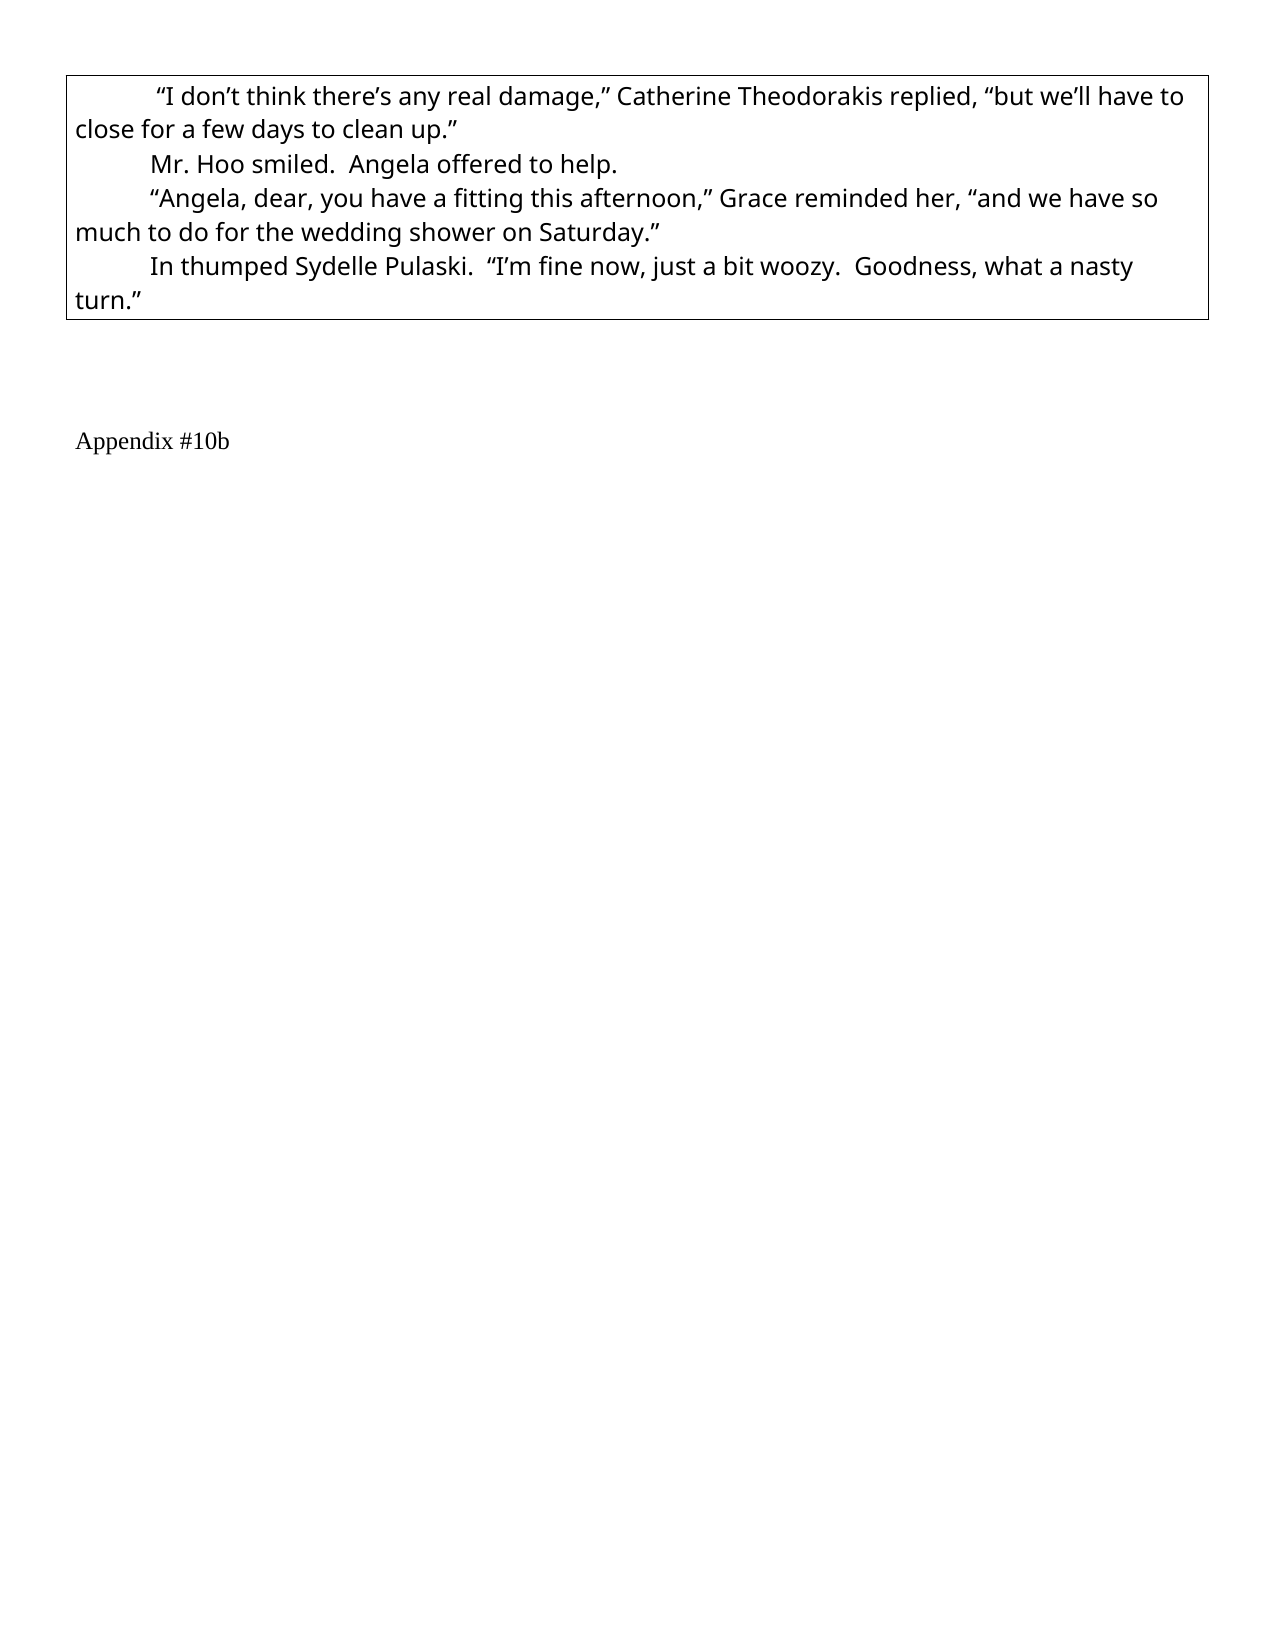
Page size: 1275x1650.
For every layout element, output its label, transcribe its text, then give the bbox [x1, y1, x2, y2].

text In thumped Sydelle Pulaski. “I’m fine now, just a bit woozy. Goodness, what a nasty turn.” [67, 245, 1208, 319]
text “I don’t think there’s any real damage,” Catherine Theodorakis replied, “but we’ll have to close for a few days to clean up.” [67, 76, 1208, 146]
text Appendix #10b [75, 426, 1200, 455]
text Mr. Hoo smiled. Angela offered to help. [75, 146, 1200, 180]
text “Angela, dear, you have a fitting this afternoon,” Grace reminded her, “and we have so much to do for the wedding shower on Saturday.” [75, 180, 1200, 245]
